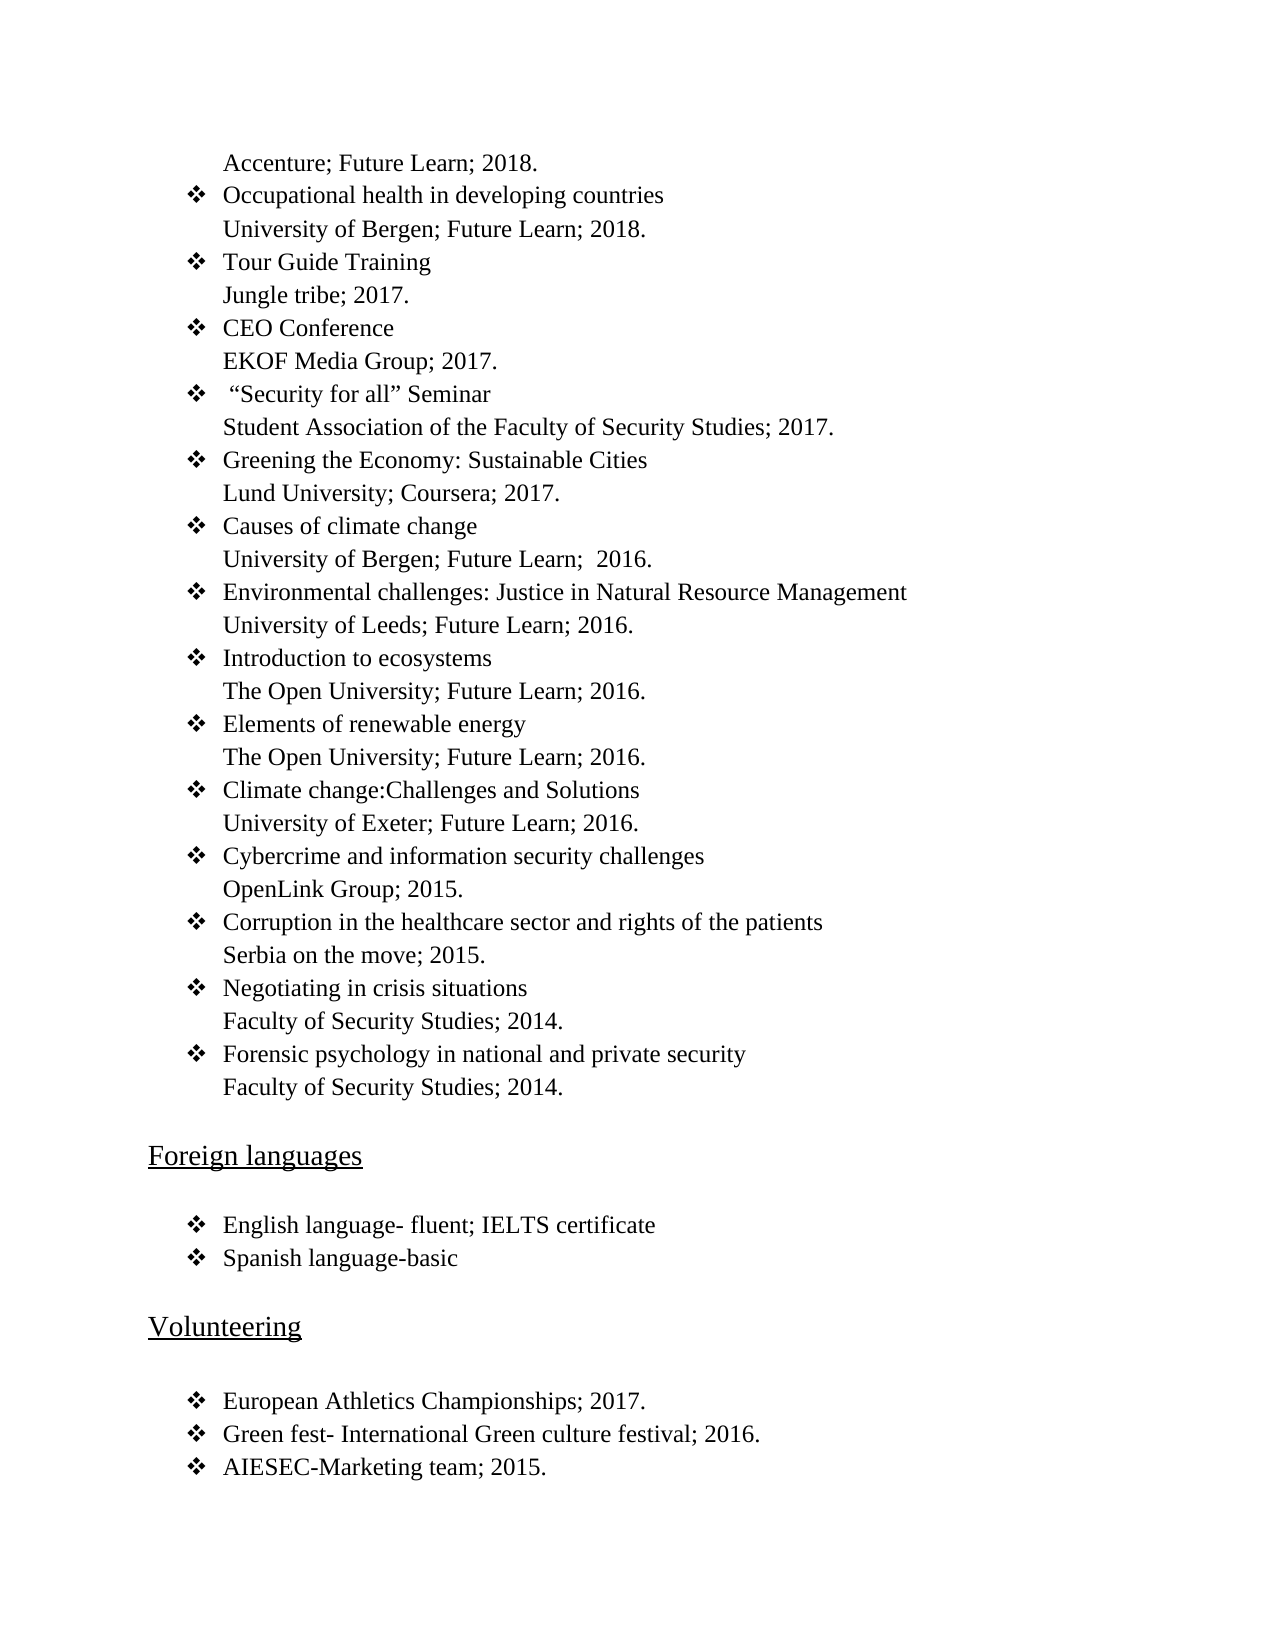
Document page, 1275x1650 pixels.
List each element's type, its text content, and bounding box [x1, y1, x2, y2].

list Faculty of Security Studies; 2014. [223, 1006, 1127, 1035]
list Introduction to ecosystems [185, 643, 1127, 672]
list Faculty of Security Studies; 2014. [223, 1072, 1127, 1101]
list EKOF Media Group; 2017. [223, 346, 1127, 374]
list University of Leeds; Future Learn; 2016. [223, 610, 1127, 639]
list University of Bergen; Future Learn; 2016. [223, 544, 1127, 573]
list Lund University; Coursera; 2017. [223, 478, 1127, 507]
list AIESEC-Marketing team; 2015. [185, 1452, 1127, 1481]
list Elements of renewable energy [185, 709, 1127, 738]
list Serbia on the move; 2015. [223, 940, 1127, 969]
list CEO Conference [185, 313, 1127, 341]
list Occupational health in developing countries [185, 181, 1127, 209]
list Student Association of the Faculty of Security Studies; 2017. [223, 412, 1127, 441]
text Volunteering [148, 1309, 1127, 1342]
list European Athletics Championships; 2017. [185, 1386, 1127, 1415]
list Green fest- International Green culture festival; 2016. [185, 1419, 1127, 1448]
list Causes of climate change [185, 511, 1127, 539]
list Spanish language-basic [185, 1243, 1127, 1272]
list Forensic psychology in national and private security [185, 1039, 1127, 1068]
list Corruption in the healthcare sector and rights of the patients [185, 907, 1127, 936]
list The Open University; Future Learn; 2016. [223, 742, 1127, 771]
list Cybercrime and information security challenges [185, 841, 1127, 870]
list Greening the Economy: Sustainable Cities [185, 445, 1127, 473]
text Foreign languages [148, 1138, 1127, 1172]
list English language- fluent; IELTS certificate [185, 1210, 1127, 1238]
list Accenture; Future Learn; 2018. [223, 148, 1127, 176]
list University of Exeter; Future Learn; 2016. [223, 808, 1127, 837]
list Jungle tribe; 2017. [223, 280, 1127, 308]
list Tour Guide Training [185, 247, 1127, 275]
list The Open University; Future Learn; 2016. [223, 676, 1127, 705]
list Environmental challenges: Justice in Natural Resource Management [185, 577, 1127, 606]
list OpenLink Group; 2015. [223, 874, 1127, 903]
list “Security for all” Seminar [185, 379, 1127, 407]
list University of Bergen; Future Learn; 2018. [223, 214, 1127, 242]
list Negotiating in crisis situations [185, 973, 1127, 1002]
list Climate change:Challenges and Solutions [185, 775, 1127, 804]
